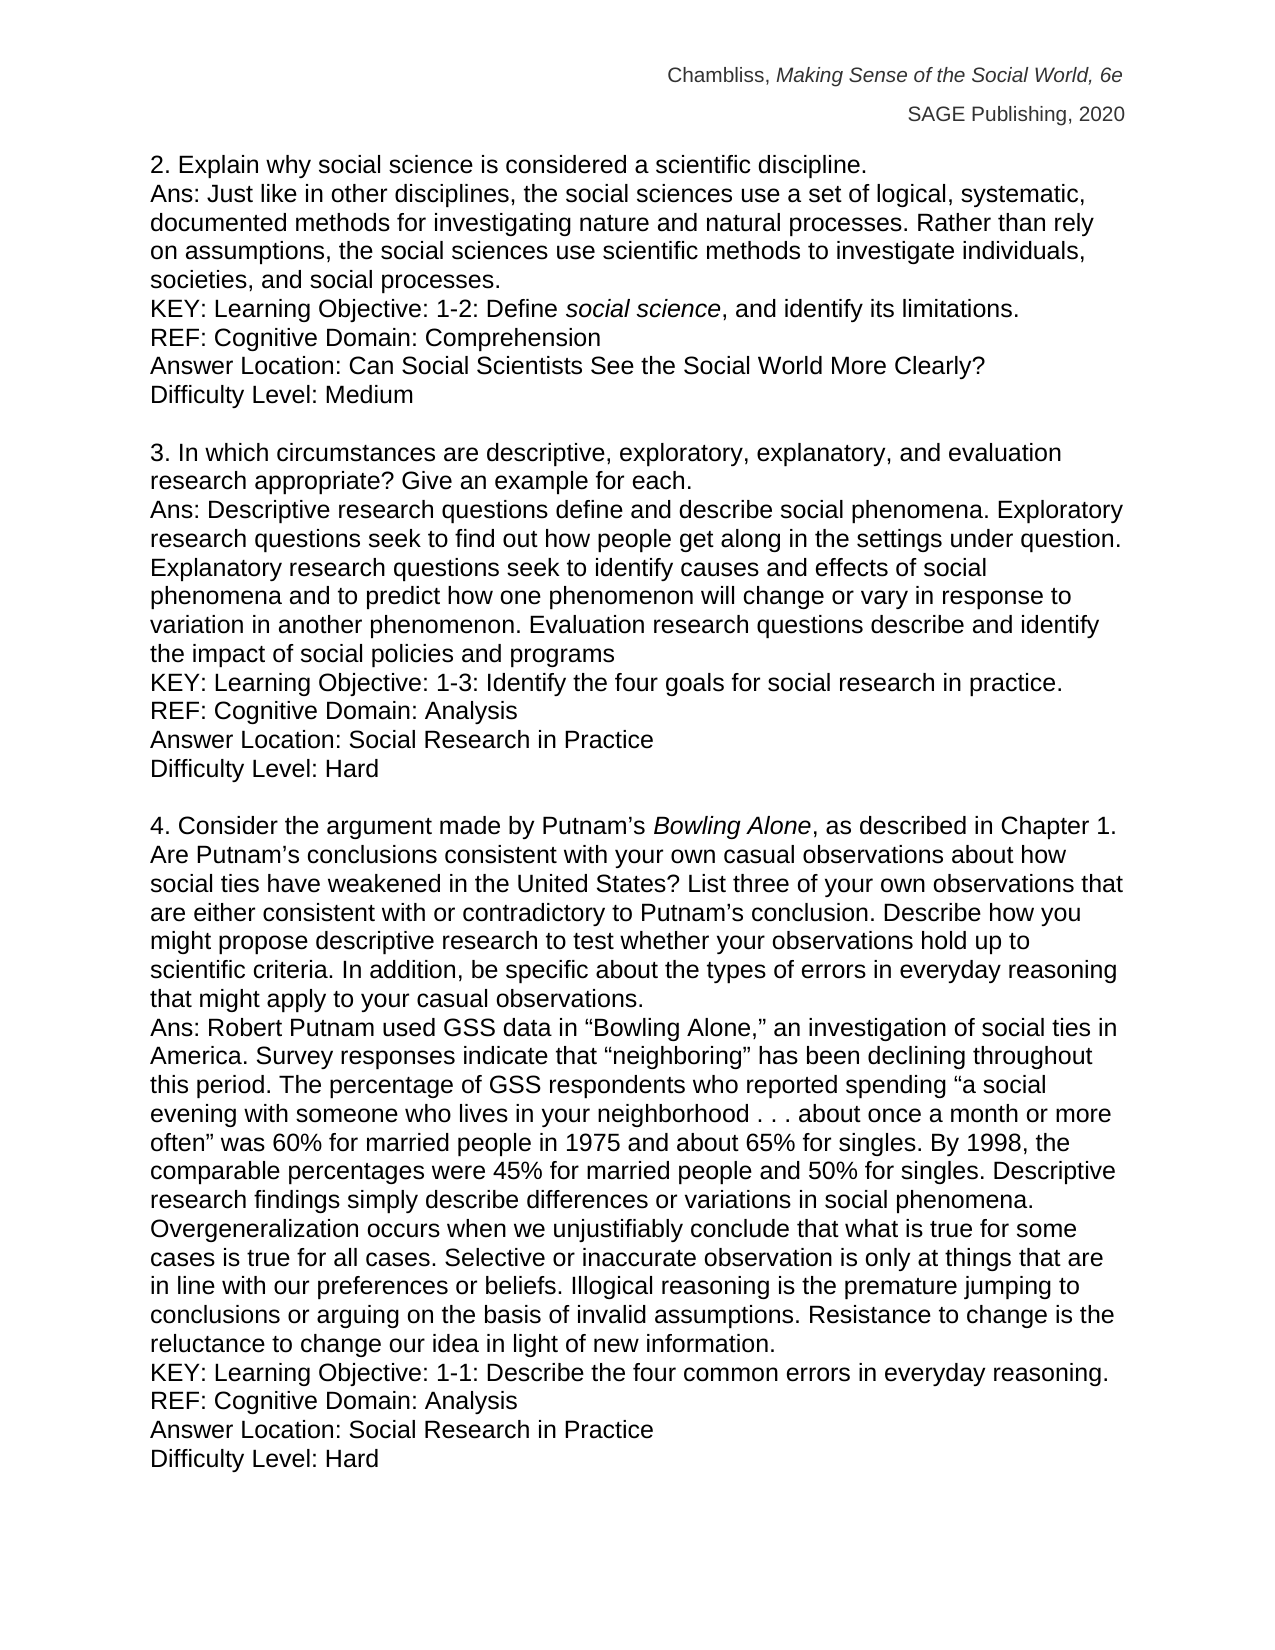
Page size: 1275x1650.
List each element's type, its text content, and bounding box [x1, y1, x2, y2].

text Difficulty Level: Hard [150, 1444, 1125, 1472]
text REF: Cognitive Domain: Analysis [150, 1386, 1125, 1415]
text 2. Explain why social science is considered a scientific discipline. [150, 150, 1125, 179]
text Ans: Just like in other disciplines, the social sciences use a set of logical, systematic, documented methods for investigating nature and natural processes. Rather than rely on assumptions, the social sciences use scientific methods to investigate individuals, societies, and social processes. [150, 179, 1125, 294]
text 3. In which circumstances are descriptive, exploratory, explanatory, and evaluation research appropriate? Give an example for each. [150, 437, 1125, 495]
text KEY: Learning Objective: 1-3: Identify the four goals for social research in practice. [150, 667, 1125, 696]
text REF: Cognitive Domain: Analysis [150, 696, 1125, 725]
text Difficulty Level: Medium [150, 380, 1125, 409]
text Difficulty Level: Hard [150, 754, 1125, 782]
text Ans: Descriptive research questions define and describe social phenomena. Exploratory research questions seek to find out how people get along in the settings under question. Explanatory research questions seek to identify causes and effects of social phenomena and to predict how one phenomenon will change or vary in response to variation in another phenomenon. Evaluation research questions describe and identify the impact of social policies and programs [150, 495, 1125, 667]
text 4. Consider the argument made by Putnam’s Bowling Alone, as described in Chapter 1. Are Putnam’s conclusions consistent with your own casual observations about how social ties have weakened in the United States? List three of your own observations that are either consistent with or contradictory to Putnam’s conclusion. Describe how you might propose descriptive research to test whether your observations hold up to scientific criteria. In addition, be specific about the types of errors in everyday reasoning that might apply to your casual observations. [150, 811, 1125, 1012]
text Answer Location: Can Social Scientists See the Social World More Clearly? [150, 351, 1125, 380]
text KEY: Learning Objective: 1-2: Define social science, and identify its limitations. [150, 294, 1125, 322]
text KEY: Learning Objective: 1-1: Describe the four common errors in everyday reasoning. [150, 1357, 1125, 1386]
text Answer Location: Social Research in Practice [150, 725, 1125, 754]
text Ans: Robert Putnam used GSS data in “Bowling Alone,” an investigation of social ties in America. Survey responses indicate that “neighboring” has been declining throughout this period. The percentage of GSS respondents who reported spending “a social evening with someone who lives in your neighborhood . . . about once a month or more often” was 60% for married people in 1975 and about 65% for singles. By 1998, the comparable percentages were 45% for married people and 50% for singles. Descriptive research findings simply describe differences or variations in social phenomena. Overgeneralization occurs when we unjustifiably conclude that what is true for some cases is true for all cases. Selective or inaccurate observation is only at things that are in line with our preferences or beliefs. Illogical reasoning is the premature jumping to conclusions or arguing on the basis of invalid assumptions. Resistance to change is the reluctance to change our idea in light of new information. [150, 1012, 1125, 1357]
text REF: Cognitive Domain: Comprehension [150, 322, 1125, 351]
text Answer Location: Social Research in Practice [150, 1415, 1125, 1444]
